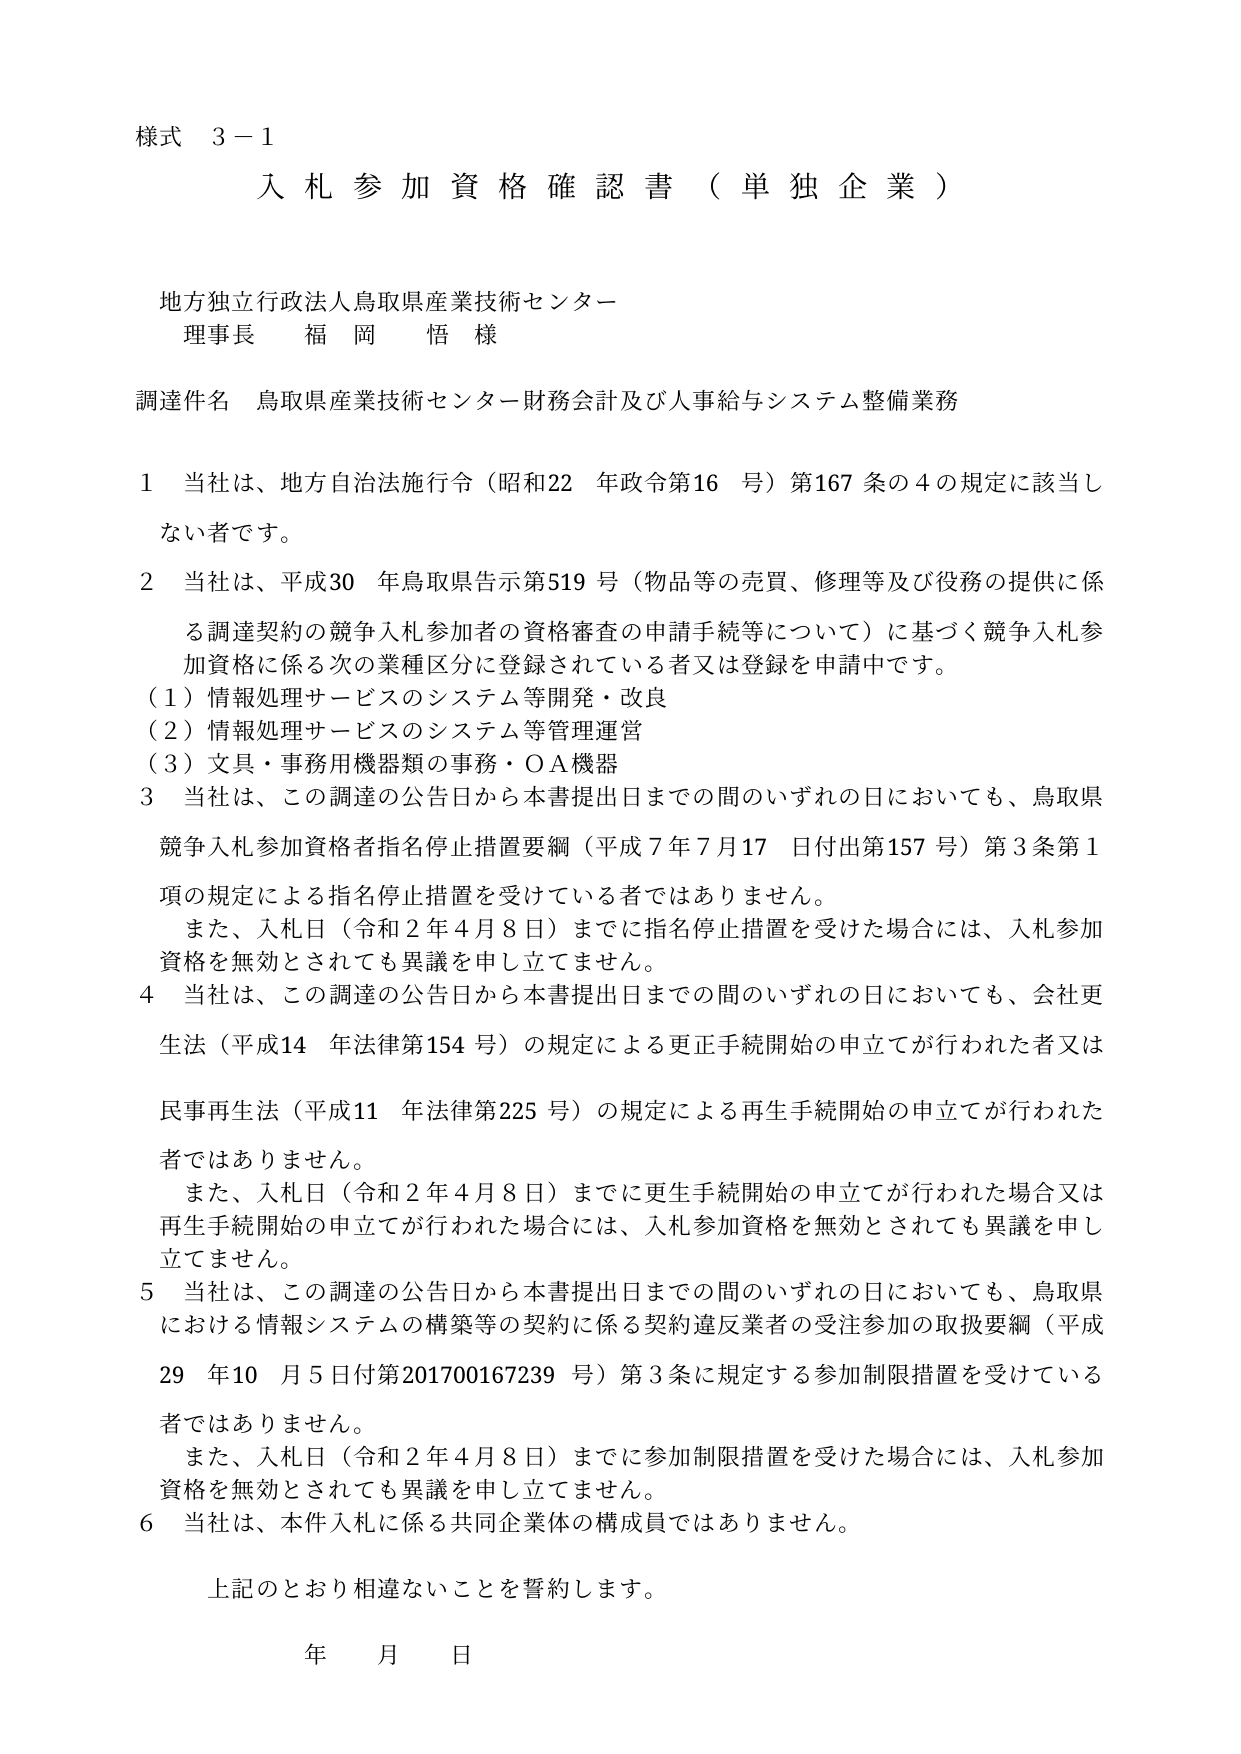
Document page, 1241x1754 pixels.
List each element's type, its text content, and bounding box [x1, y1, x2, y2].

text 年 月 日 [135, 1638, 1106, 1671]
text 上記のとおり相違ないことを誓約します。 [135, 1572, 1106, 1604]
text 理事長 福 岡 悟 様 [135, 317, 1106, 350]
text また、入札日（令和２年４月８日）までに指名停止措置を受けた場合には、入札参加資格を無効とされても異議を申し立てません。 [135, 911, 1106, 977]
text 調達件名 鳥取県産業技術センター財務会計及び人事給与システム整備業務 [135, 383, 1106, 416]
text ６ 当社は、本件入札に係る共同企業体の構成員ではありません。 [135, 1506, 1106, 1538]
text ３ 当社は、この調達の公告日から本書提出日までの間のいずれの日においても、鳥取県競争入札参加資格者指名停止措置要綱（平成７年７月17日付出第157号）第３条第１項の規定による指名停止措置を受けている者ではありません。 [135, 779, 1106, 911]
text ４ 当社は、この調達の公告日から本書提出日までの間のいずれの日においても、会社更生法（平成14年法律第154号）の規定による更正手続開始の申立てが行われた者又は民事再生法（平成11年法律第225号）の規定による再生手続開始の申立てが行われた者ではありません。 [135, 977, 1106, 1175]
text 様式 ３－１ [135, 119, 1106, 152]
text ５ 当社は、この調達の公告日から本書提出日までの間のいずれの日においても、鳥取県における情報システムの構築等の契約に係る契約違反業者の受注参加の取扱要綱（平成29年10月５日付第201700167239号）第３条に規定する参加制限措置を受けている者ではありません。 [135, 1274, 1106, 1439]
text １ 当社は、地方自治法施行令（昭和22年政令第16号）第167条の４の規定に該当しない者です。 [135, 449, 1106, 548]
text ２ 当社は、平成30年鳥取県告示第519号（物品等の売買、修理等及び役務の提供に係る調達契約の競争入札参加者の資格審査の申請手続等について）に基づく競争入札参加資格に係る次の業種区分に登録されている者又は登録を申請中です。 [135, 548, 1106, 680]
text （１）情報処理サービスのシステム等開発・改良 [135, 680, 1106, 713]
text また、入札日（令和２年４月８日）までに更生手続開始の申立てが行われた場合又は再生手続開始の申立てが行われた場合には、入札参加資格を無効とされても異議を申し立てません。 [157, 1175, 1106, 1274]
text 入札参加資格確認書（単独企業） [135, 152, 1106, 218]
text 地方独立行政法人鳥取県産業技術センター [135, 284, 1106, 317]
text また、入札日（令和２年４月８日）までに参加制限措置を受けた場合には、入札参加資格を無効とされても異議を申し立てません。 [135, 1439, 1106, 1506]
text （２）情報処理サービスのシステム等管理運営 [135, 713, 1106, 746]
text （３）文具・事務用機器類の事務・ＯＡ機器 [135, 746, 1106, 779]
